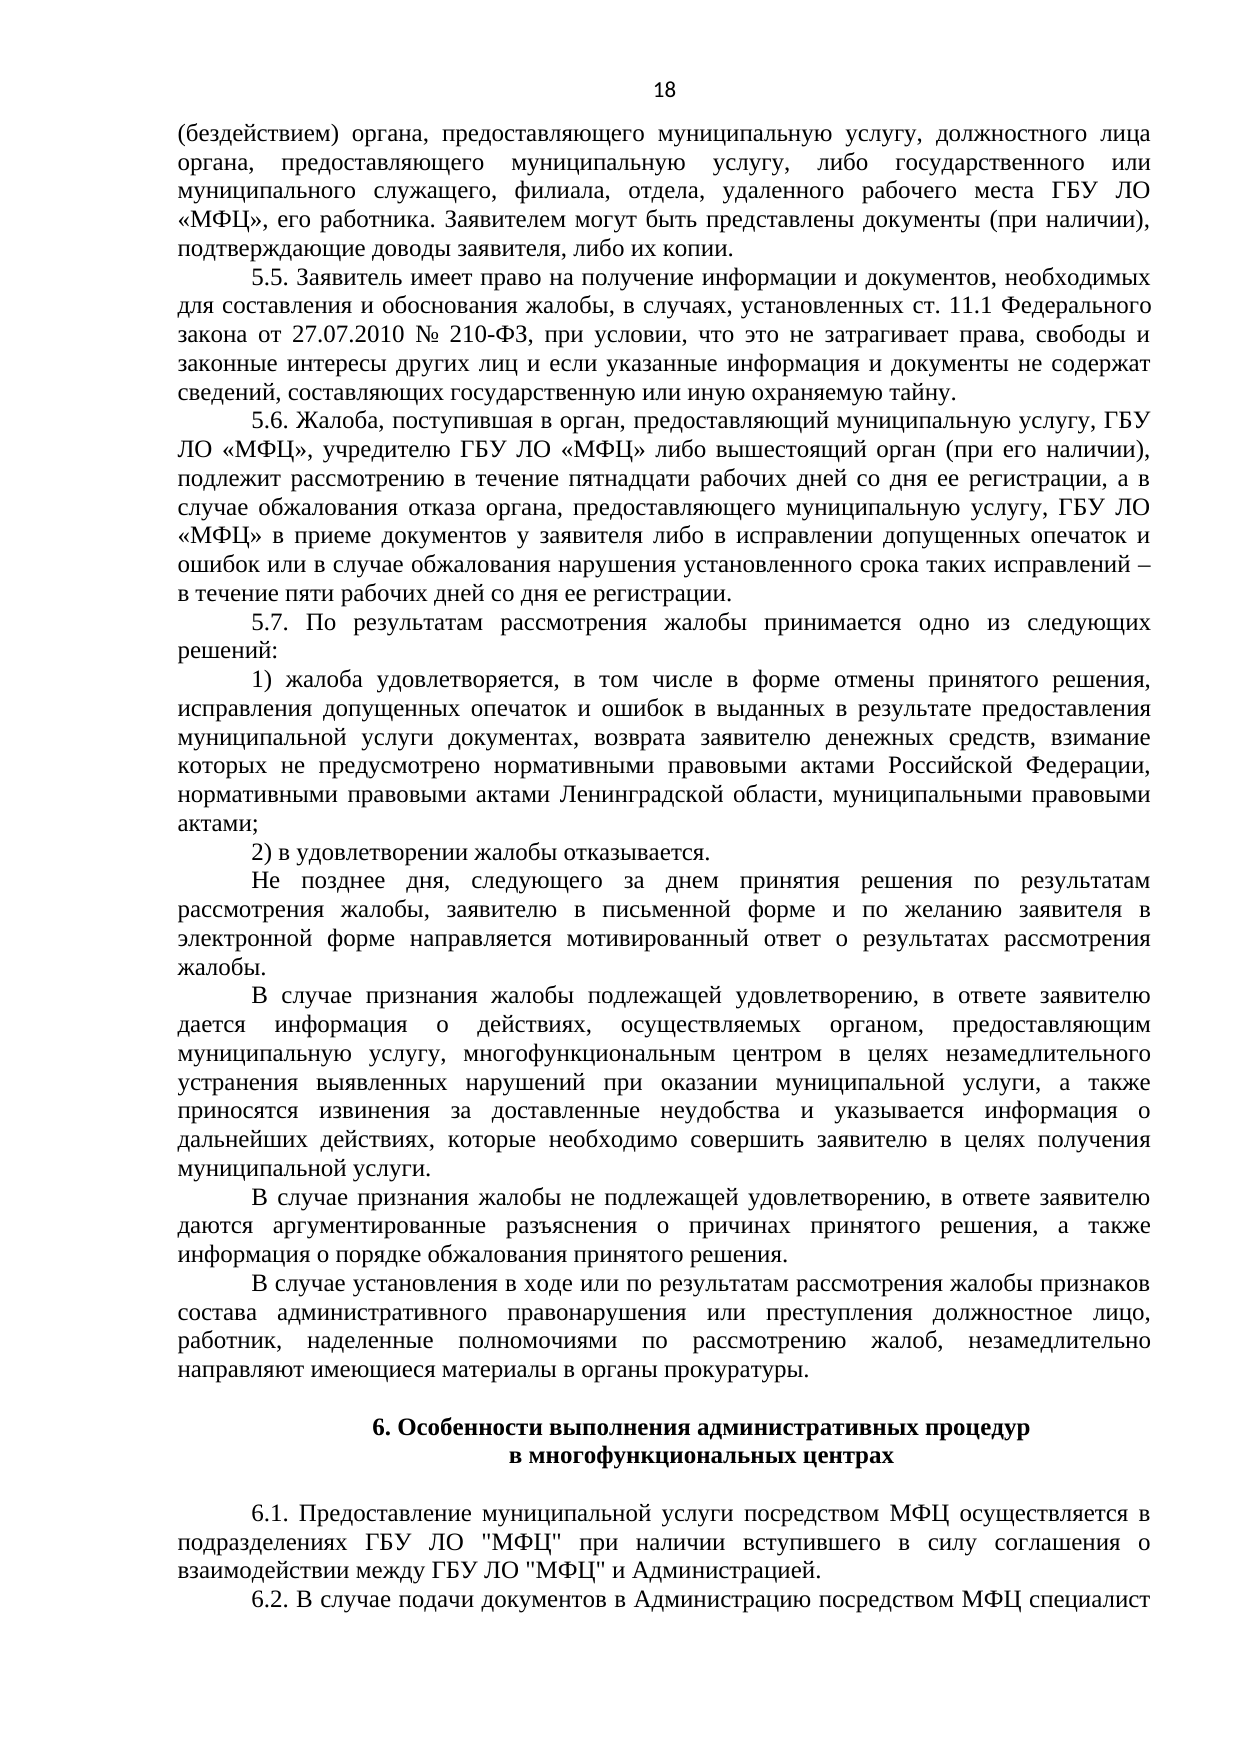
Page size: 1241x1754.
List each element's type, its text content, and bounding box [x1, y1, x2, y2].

text 5.5. Заявитель имеет право на получение информации и документов, необходимых для составления и обоснования жалобы, в случаях, установленных ст. 11.1 Федерального закона от 27.07.2010 № 210-ФЗ, при условии, что это не затрагивает права, свободы и законные интересы других лиц и если указанные информация и документы не содержат сведений, составляющих государственную или иную охраняемую тайну. [177, 262, 1152, 406]
text в многофункциональных центрах [177, 1441, 1152, 1469]
text 1) жалоба удовлетворяется, в том числе в форме отмены принятого решения, исправления допущенных опечаток и ошибок в выданных в результате предоставления муниципальной услуги документах, возврата заявителю денежных средств, взимание которых не предусмотрено нормативными правовыми актами Российской Федерации, нормативными правовыми актами Ленинградской области, муниципальными правовыми актами; [177, 664, 1152, 837]
text В случае признания жалобы подлежащей удовлетворению, в ответе заявителю дается информация о действиях, осуществляемых органом, предоставляющим муниципальную услугу, многофункциональным центром в целях незамедлительного устранения выявленных нарушений при оказании муниципальной услуги, а также приносятся извинения за доставленные неудобства и указывается информация о дальнейших действиях, которые необходимо совершить заявителю в целях получения муниципальной услуги. [177, 981, 1152, 1182]
text 5.6. Жалоба, поступившая в орган, предоставляющий муниципальную услугу, ГБУ ЛО «МФЦ», учредителю ГБУ ЛО «МФЦ» либо вышестоящий орган (при его наличии), подлежит рассмотрению в течение пятнадцати рабочих дней со дня ее регистрации, а в случае обжалования отказа органа, предоставляющего муниципальную услугу, ГБУ ЛО «МФЦ» в приеме документов у заявителя либо в исправлении допущенных опечаток и ошибок или в случае обжалования нарушения установленного срока таких исправлений – в течение пяти рабочих дней со дня ее регистрации. [177, 406, 1152, 607]
text 5.7. По результатам рассмотрения жалобы принимается одно из следующих решений: [177, 607, 1152, 664]
text 6.1. Предоставление муниципальной услуги посредством МФЦ осуществляется в подразделениях ГБУ ЛО "МФЦ" при наличии вступившего в силу соглашения о взаимодействии между ГБУ ЛО "МФЦ" и Администрацией. [177, 1498, 1152, 1584]
text В случае признания жалобы не подлежащей удовлетворению, в ответе заявителю даются аргументированные разъяснения о причинах принятого решения, а также информация о порядке обжалования принятого решения. [177, 1182, 1152, 1268]
text 2) в удовлетворении жалобы отказывается. [177, 837, 1152, 866]
text 6. Особенности выполнения административных процедур [177, 1412, 1152, 1441]
text В случае установления в ходе или по результатам рассмотрения жалобы признаков состава административного правонарушения или преступления должностное лицо, работник, наделенные полномочиями по рассмотрению жалоб, незамедлительно направляют имеющиеся материалы в органы прокуратуры. [177, 1268, 1152, 1383]
text Не позднее дня, следующего за днем принятия решения по результатам рассмотрения жалобы, заявителю в письменной форме и по желанию заявителя в электронной форме направляется мотивированный ответ о результатах рассмотрения жалобы. [177, 866, 1152, 981]
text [177, 1584, 1152, 1613]
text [177, 118, 1152, 262]
